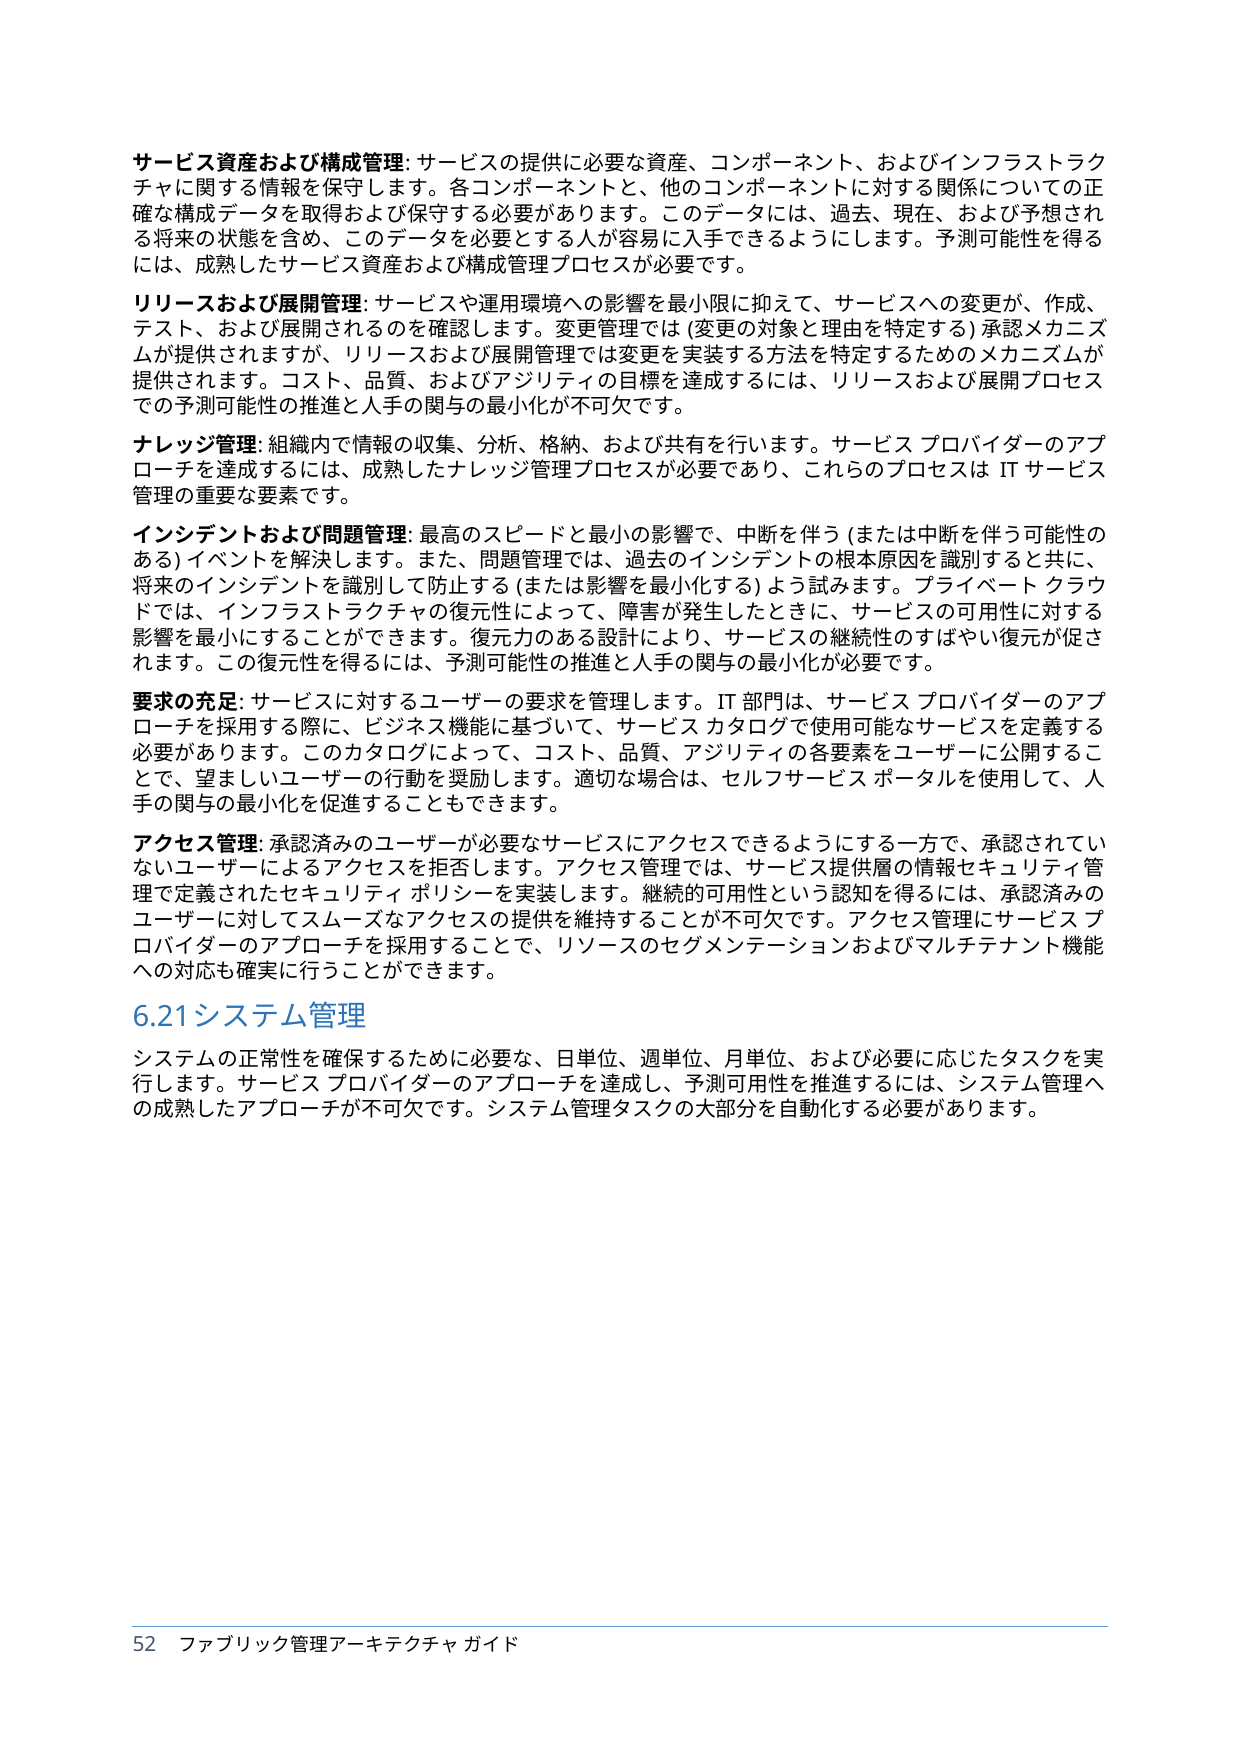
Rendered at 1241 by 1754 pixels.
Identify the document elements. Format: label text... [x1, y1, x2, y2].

text システムの正常性を確保するために必要な、日単位、週単位、月単位、および必要に応じたタスクを実行します。サービス プロバイダーのアプローチを達成し、予測可用性を推進するには、システム管理への成熟したアプローチが不可欠です。システム管理タスクの大部分を自動化する必要があります。 [132, 1046, 1108, 1123]
text インシデントおよび問題管理: 最高のスピードと最小の影響で、中断を伴う (または中断を伴う可能性のある) イベントを解決します。また、問題管理では、過去のインシデントの根本原因を識別すると共に、将来のインシデントを識別して防止する (または影響を最小化する) よう試みます。プライベート クラウドでは、インフラストラクチャの復元性によって、障害が発生したときに、サービスの可用性に対する影響を最小にすることができます。復元力のある設計により、サービスの継続性のすばやい復元が促されます。この復元性を得るには、予測可能性の推進と人手の関与の最小化が必要です。 [132, 522, 1108, 677]
subtitle システム管理 [132, 997, 1108, 1033]
text アクセス管理: 承認済みのユーザーが必要なサービスにアクセスできるようにする一方で、承認されていないユーザーによるアクセスを拒否します。アクセス管理では、サービス提供層の情報セキュリティ管理で定義されたセキュリティ ポリシーを実装します。継続的可用性という認知を得るには、承認済みのユーザーに対してスムーズなアクセスの提供を維持することが不可欠です。アクセス管理にサービス プロバイダーのアプローチを採用することで、リソースのセグメンテーションおよびマルチテナント機能への対応も確実に行うことができます。 [132, 830, 1108, 985]
text リリースおよび展開管理: サービスや運用環境への影響を最小限に抑えて、サービスへの変更が、作成、テスト、および展開されるのを確認します。変更管理では (変更の対象と理由を特定する) 承認メカニズムが提供されますが、リリースおよび展開管理では変更を実装する方法を特定するためのメカニズムが提供されます。コスト、品質、およびアジリティの目標を達成するには、リリースおよび展開プロセスでの予測可能性の推進と人手の関与の最小化が不可欠です。 [132, 291, 1108, 420]
text 要求の充足: サービスに対するユーザーの要求を管理します。IT 部門は、サービス プロバイダーのアプローチを採用する際に、ビジネス機能に基づいて、サービス カタログで使用可能なサービスを定義する必要があります。このカタログによって、コスト、品質、アジリティの各要素をユーザーに公開することで、望ましいユーザーの行動を奨励します。適切な場合は、セルフサービス ポータルを使用して、人手の関与の最小化を促進することもできます。 [132, 689, 1108, 818]
text ナレッジ管理: 組織内で情報の収集、分析、格納、および共有を行います。サービス プロバイダーのアプローチを達成するには、成熟したナレッジ管理プロセスが必要であり、これらのプロセスは IT サービス管理の重要な要素です。 [132, 432, 1108, 510]
text サービス資産および構成管理: サービスの提供に必要な資産、コンポーネント、およびインフラストラクチャに関する情報を保守します。各コンポーネントと、他のコンポーネントに対する関係についての正確な構成データを取得および保守する必要があります。このデータには、過去、現在、および予想される将来の状態を含め、このデータを必要とする人が容易に入手できるようにします。予測可能性を得るには、成熟したサービス資産および構成管理プロセスが必要です。 [132, 150, 1108, 279]
